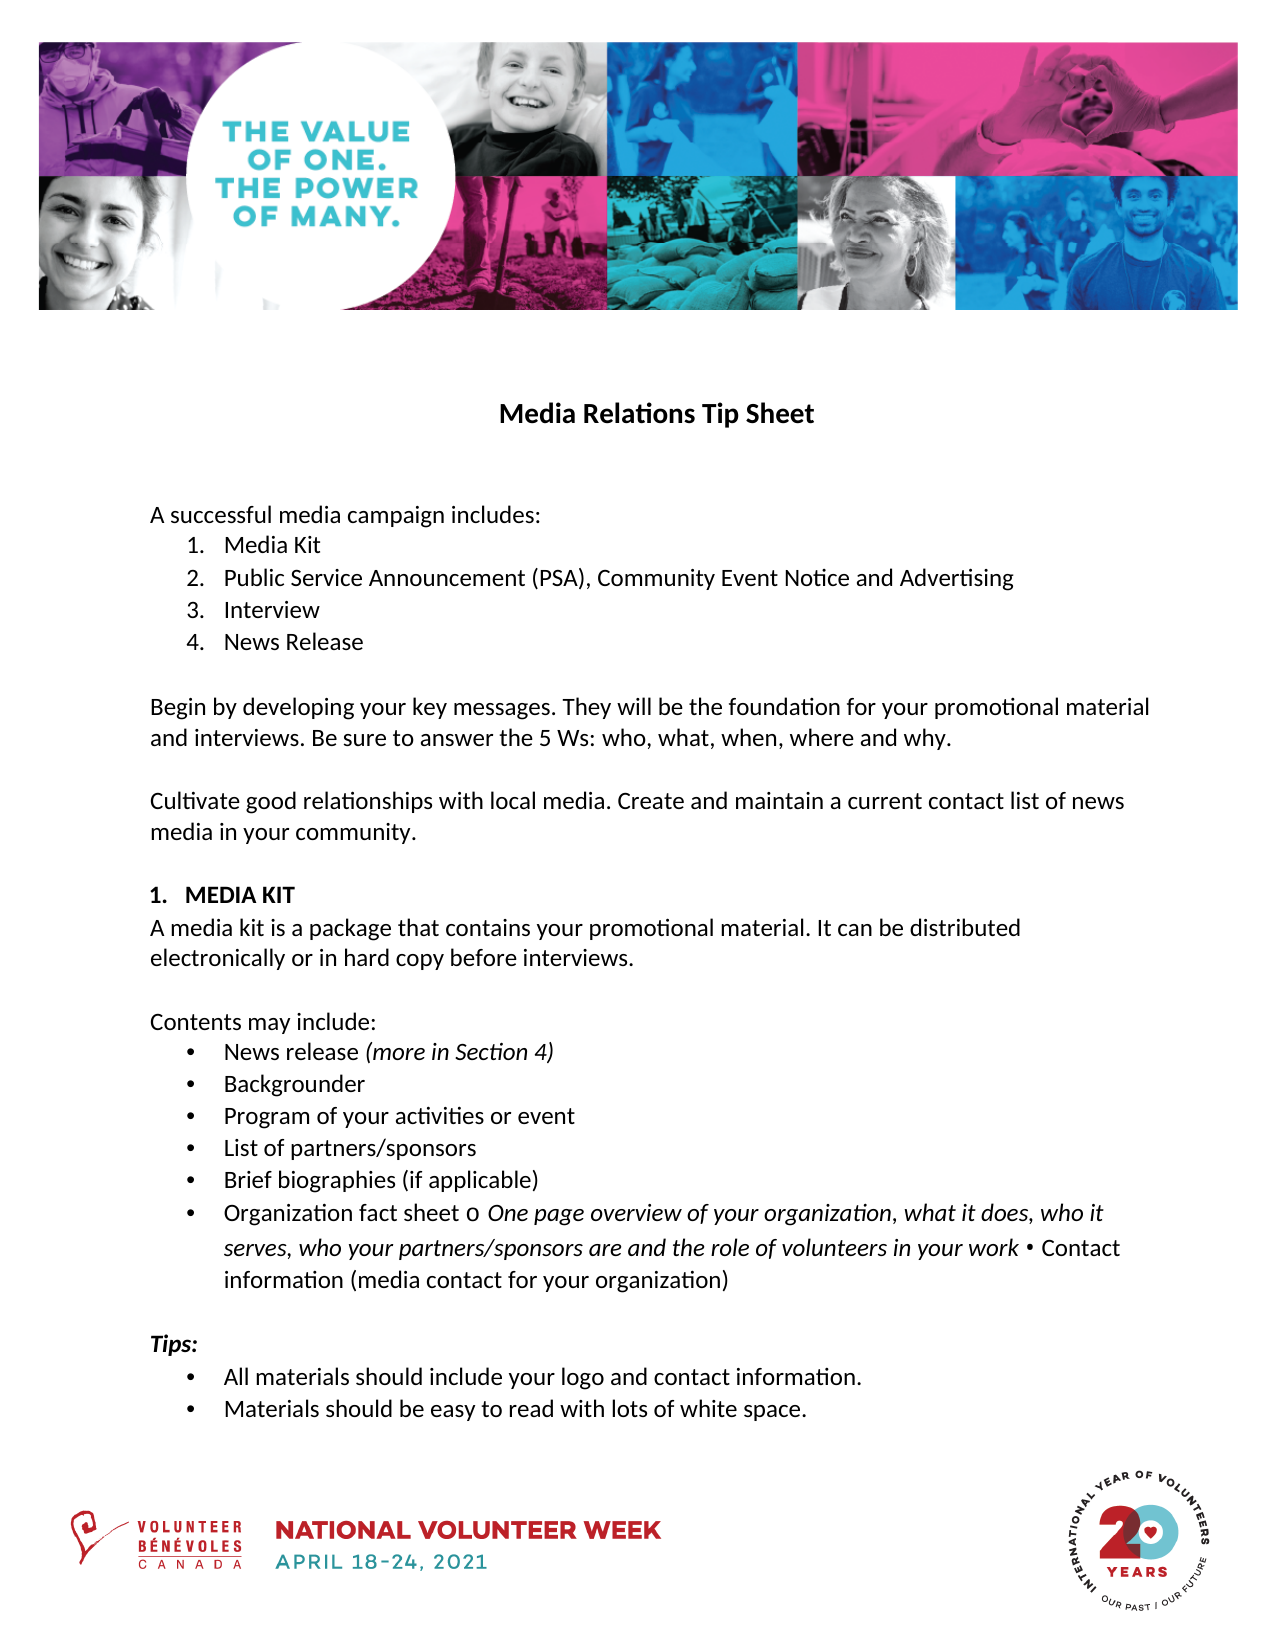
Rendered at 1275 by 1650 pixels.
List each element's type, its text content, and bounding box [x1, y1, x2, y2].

text Cultivate good relationships with local media. Create and maintain a current contact list of news media in your community. [150, 785, 1163, 846]
list All materials should include your logo and contact information. [186, 1361, 1163, 1392]
text A successful media campaign includes: [150, 499, 1163, 529]
list News release (more in Section 4) [186, 1037, 1163, 1067]
subtitle 1. MEDIA KIT [148, 879, 1163, 910]
list Interview [186, 594, 1163, 624]
list Organization fact sheet o One page overview of your organization, what it does, who it serves, who your partners/sponsors are and the role of volunteers in your work • Contact information (media contact for your organization) [186, 1197, 1163, 1295]
subtitle Media Relations Tip Sheet [151, 395, 1162, 430]
list Program of your activities or event [186, 1100, 1163, 1131]
list Media Kit [186, 529, 1163, 560]
picture [38, 42, 1238, 310]
list Public Service Announcement (PSA), Community Event Notice and Advertising [186, 562, 1163, 592]
text A media kit is a package that contains your promotional material. It can be distributed electronically or in hard copy before interviews. [150, 912, 1163, 973]
text Contents may include: [150, 1006, 1163, 1037]
picture [60, 1467, 1223, 1614]
list Materials should be easy to read with lots of white space. [186, 1394, 1163, 1424]
list List of partners/sponsors [186, 1132, 1163, 1163]
text Begin by developing your key messages. They will be the foundation for your promotional material and interviews. Be sure to answer the 5 Ws: who, what, when, where and why. [150, 691, 1163, 752]
list Brief biographies (if applicable) [186, 1164, 1163, 1195]
list News Release [186, 626, 1163, 657]
list Backgrounder [186, 1068, 1163, 1098]
text Tips: [149, 1328, 1163, 1359]
